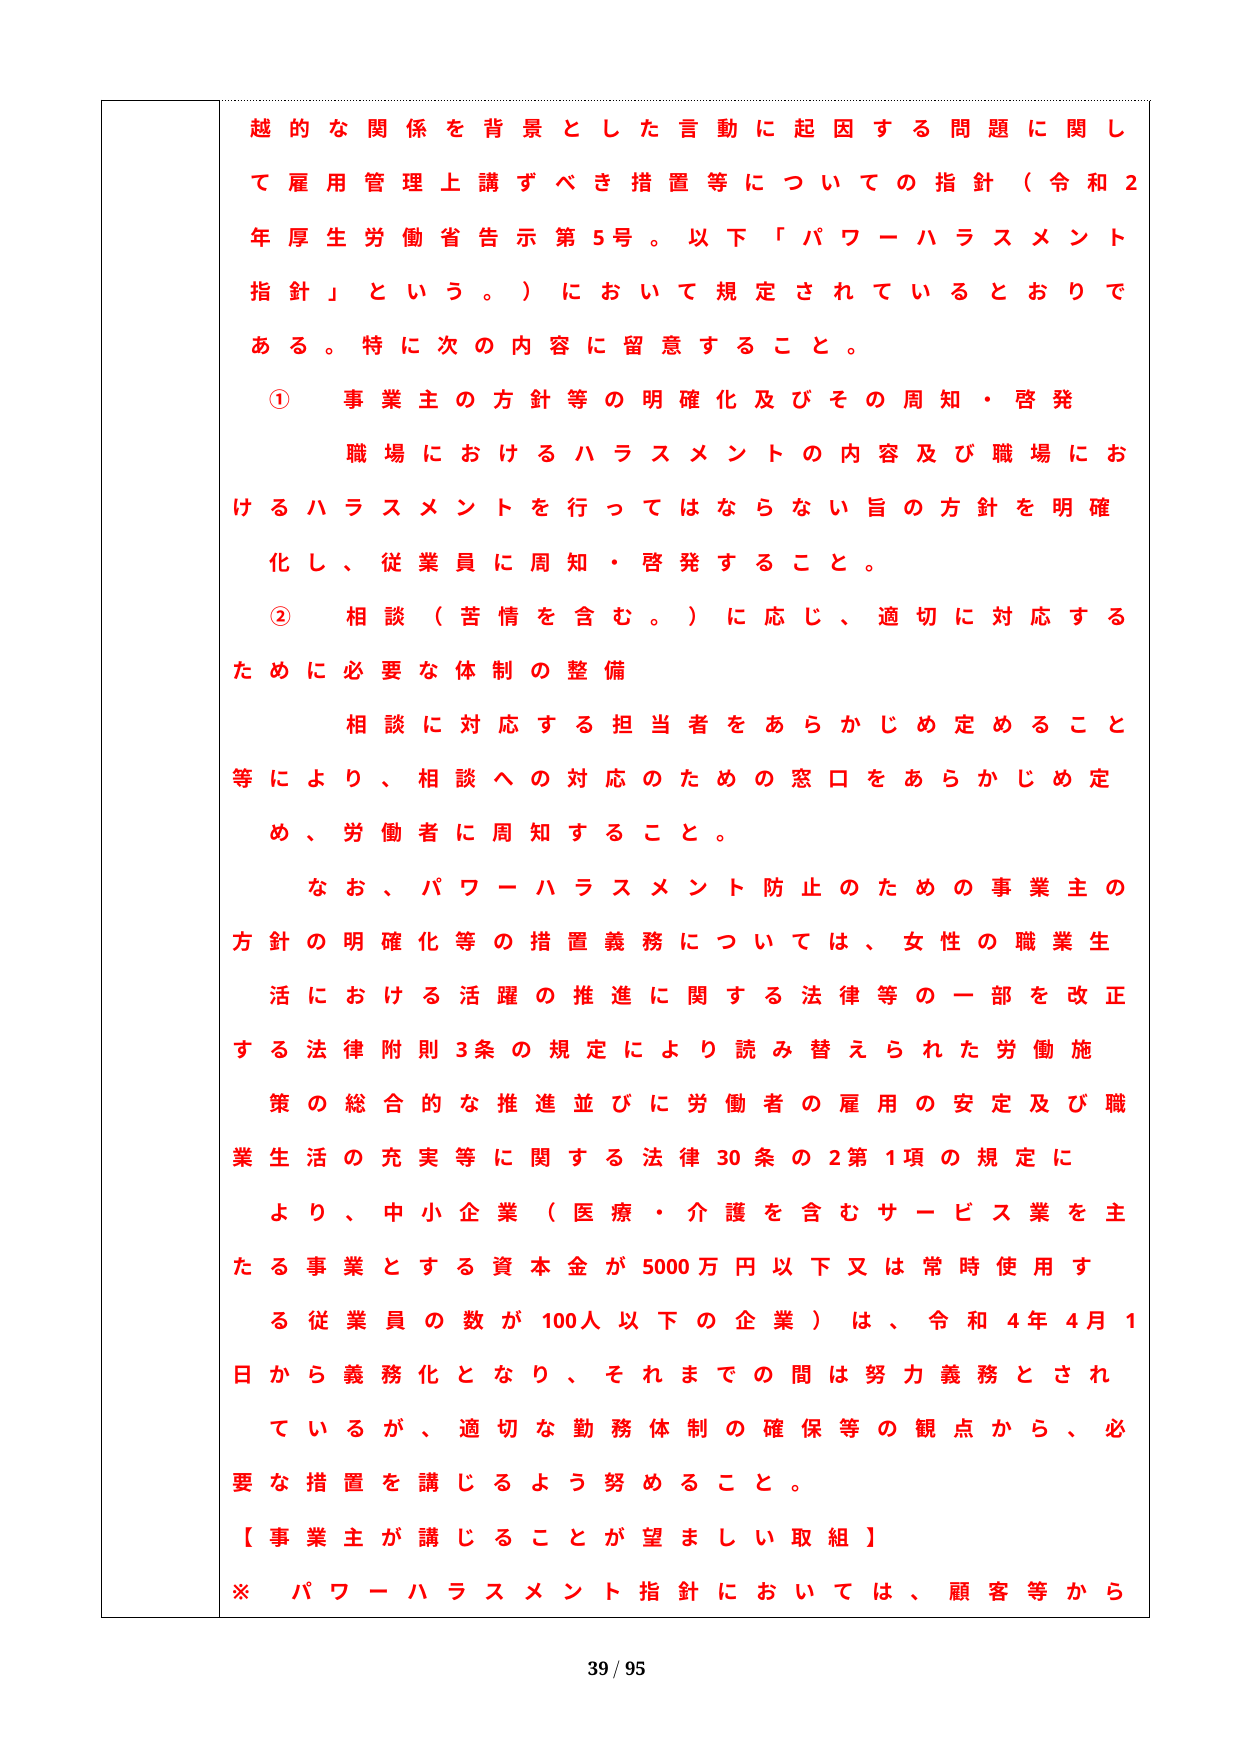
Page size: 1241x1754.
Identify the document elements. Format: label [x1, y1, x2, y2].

table_cell [220, 100, 1149, 1617]
